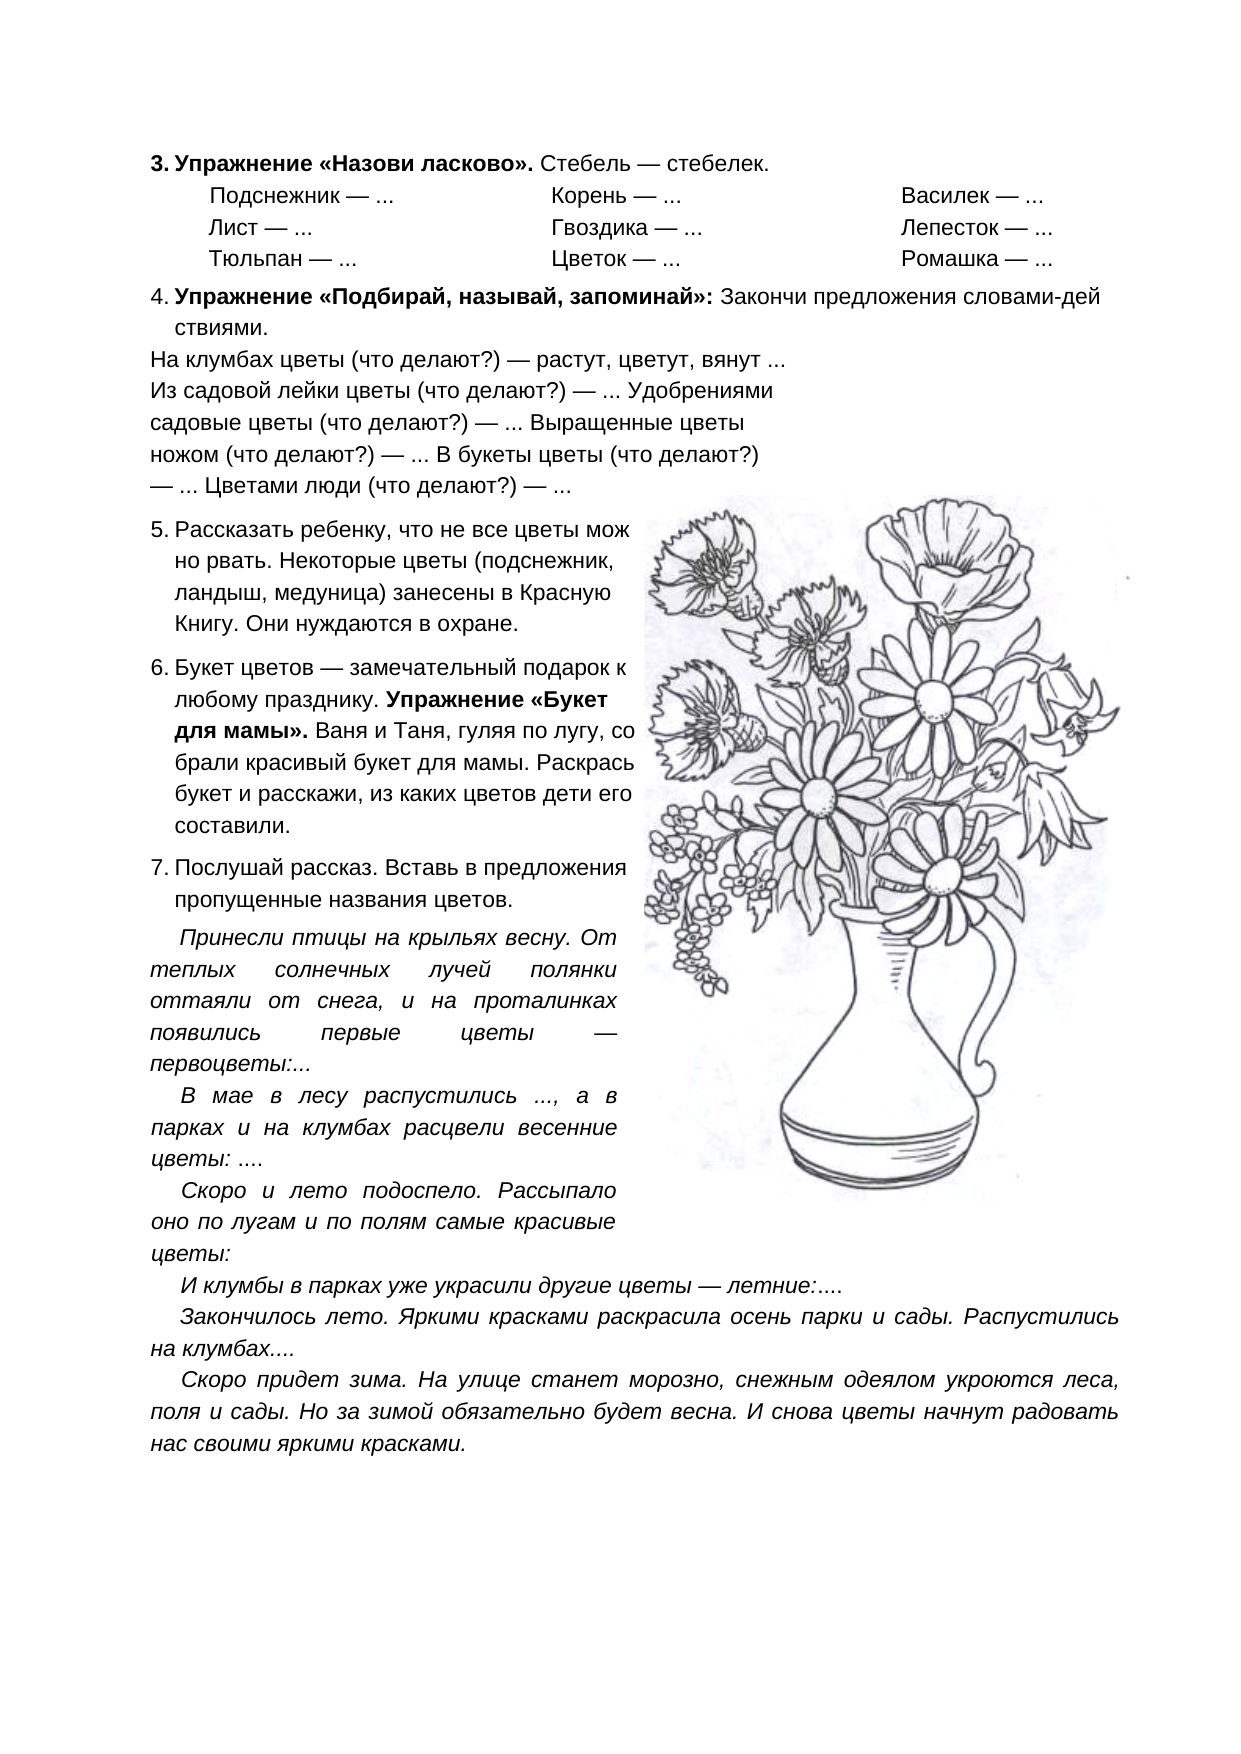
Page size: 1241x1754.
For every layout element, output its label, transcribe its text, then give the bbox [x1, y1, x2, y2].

text 4. Упражнение «Подбирай, называй, запоминай»: Закончи предложения словами-дей ствиями. [150, 283, 1122, 341]
text Подснежник — ... Корень — ... Василек — ... [209, 182, 1122, 208]
text Скоро и лето подоспело. Рассыпало оно по лугам и по полям самые красивые цветы: [151, 1177, 619, 1266]
list Букет цветов — замечательный подарок к любому празднику. Упражнение «Букет для мамы». Ваня и Таня, гуляя по лугу, со брали красивый букет для мамы. Раскрась букет и расскажи, из каких цветов дети его составили. [150, 654, 642, 838]
text Лист — ... Гвоздика — ... Лепесток — ... [208, 214, 1122, 240]
text Принесли птицы на крыльях весну. От теплых солнечных лучей полянки оттаяли от снега, и на проталинках появились первые цветы — первоцветы:... [150, 924, 619, 1077]
picture [644, 495, 1130, 1202]
text 3. Упражнение «Назови ласково». Стебель — стебелек. [150, 150, 1122, 176]
text Скоро придет зима. На улице станет морозно, снежным одеялом укроются леса, поля и сады. Но за зимой обязательно будет весна. И снова цветы начнут радовать нас своими яркими красками. [150, 1366, 1122, 1456]
list Рассказать ребенку, что не все цветы мож но рвать. Некоторые цветы (подснежник, ландыш, медуница) занесены в Красную Книгу. Они нуждаются в охране. [150, 516, 642, 637]
text На клумбах цветы (что делают?) — растут, цветут, вянут ... Из садовой лейки цветы (что делают?) — ... Удобрениями садовые цветы (что делают?) — ... Выращенные цветы ножом (что делают?) — ... В букеты цветы (что делают?) — ... Цветами люди (что делают?) — ... [150, 346, 786, 498]
text Закончилось лето. Яркими красками раскрасила осень парки и сады. Распустились на клумбах.... [150, 1303, 1122, 1361]
text В мае в лесу распустились ..., а в парках и на клумбах расцвели весенние цветы: .... [151, 1082, 620, 1171]
text Тюльпан — ... Цветок — ... Ромашка — ... [208, 245, 1122, 272]
list Послушай рассказ. Вставь в предложения пропущенные названия цветов. [150, 854, 642, 913]
text И клумбы в парках уже украсили другие цветы — летние:.... [180, 1272, 1122, 1298]
